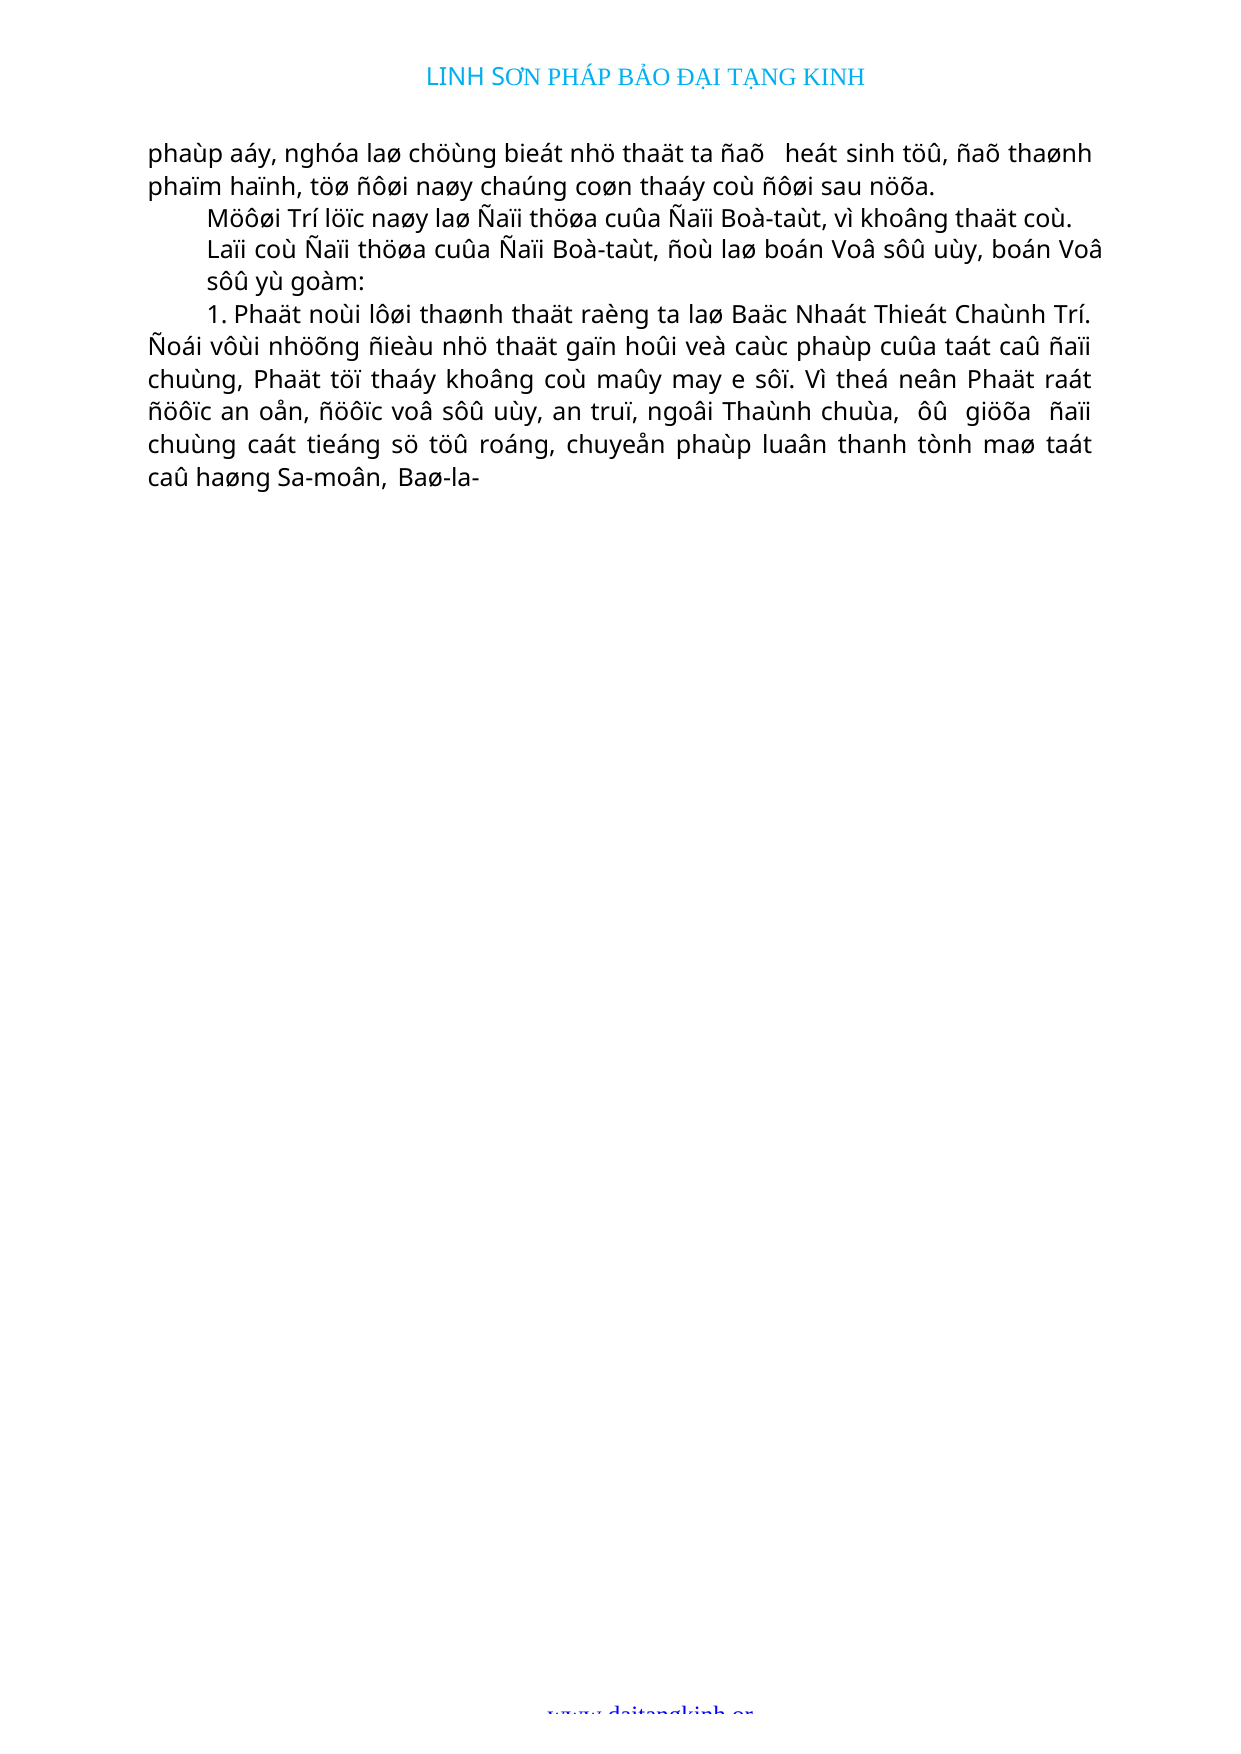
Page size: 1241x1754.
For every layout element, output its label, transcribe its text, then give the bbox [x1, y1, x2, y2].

text Möôøi Trí löïc naøy laø Ñaïi thöøa cuûa Ñaïi Boà-taùt, vì khoâng thaät coù. [206, 202, 1105, 233]
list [147, 135, 1093, 202]
list Phaät noùi lôøi thaønh thaät raèng ta laø Baäc Nhaát Thieát Chaùnh Trí. Ñoái vôùi nhöõng ñieàu nhö thaät gaïn hoûi veà caùc phaùp cuûa taát caû ñaïi chuùng, Phaät töï thaáy khoâng coù maûy may e sôï. Vì theá neân Phaät raát ñöôïc an oån, ñöôïc voâ sôû uùy, an truï, ngoâi Thaùnh chuùa, ôû giöõa ñaïi chuùng caát tieáng sö töû roáng, chuyeån phaùp luaân thanh tònh maø taát caû haøng Sa-moân, Baø-la- [147, 297, 1093, 493]
text Laïi coù Ñaïi thöøa cuûa Ñaïi Boà-taùt, ñoù laø boán Voâ sôû uùy, boán Voâ sôû yù goàm: [206, 233, 1105, 297]
